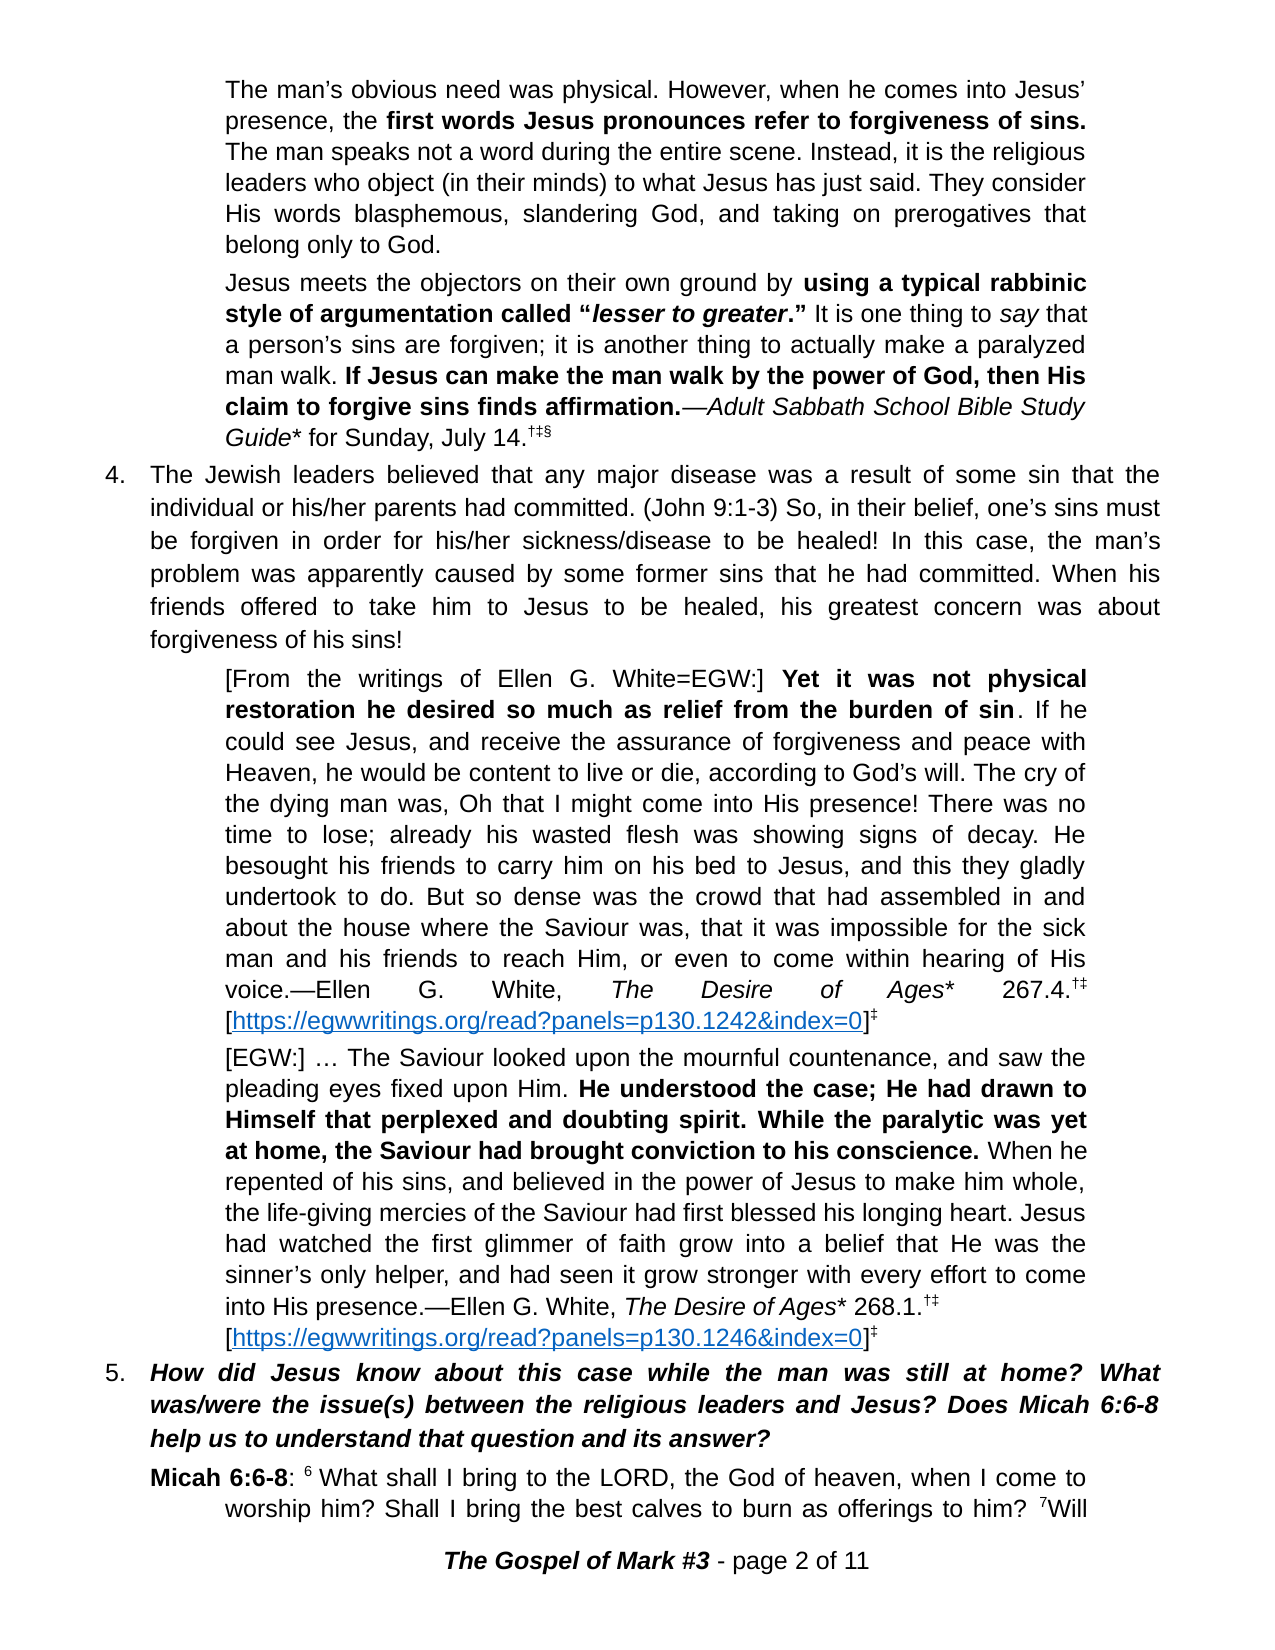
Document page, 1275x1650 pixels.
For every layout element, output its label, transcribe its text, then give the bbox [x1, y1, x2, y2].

list The man’s obvious need was physical. However, when he comes into Jesus’ presence, the first words Jesus pronounces refer to forgiveness of sins. The man speaks not a word during the entire scene. Instead, it is the religious leaders who object (in their minds) to what Jesus has just said. They consider His words blasphemous, slandering God, and taking on prerogatives that belong only to God. [225, 75, 1087, 259]
list How did Jesus know about this case while the man was still at home? What was/were the issue(s) between the religious leaders and Jesus? Does Micah 6:6-8 help us to understand that question and its answer? [105, 1357, 1162, 1452]
list Jesus meets the objectors on their own ground by using a typical rabbinic style of argumentation called “lesser to greater.” It is one thing to say that a person’s sins are forgiven; it is another thing to actually make a paralyzed man walk. If Jesus can make the man walk by the power of God, then His claim to forgive sins finds affirmation.―Adult Sabbath School Bible Study Guide* for Sunday, July 14.†‡§ [225, 267, 1087, 451]
list [From the writings of Ellen G. White=EGW:] Yet it was not physical restoration he desired so much as relief from the burden of sin. If he could see Jesus, and receive the assurance of forgiveness and peace with Heaven, he would be content to live or die, according to God’s will. The cry of the dying man was, Oh that I might come into His presence! There was no time to lose; already his wasted flesh was showing signs of decay. He besought his friends to carry him on his bed to Jesus, and this they gladly undertook to do. But so dense was the crowd that had assembled in and about the house where the Saviour was, that it was impossible for the sick man and his friends to reach Him, or even to come within hearing of His voice.—Ellen G. White, The Desire of Ages* 267.4.†‡ [https://egwwritings.org/read?panels=p130.1242&index=0]‡ [225, 664, 1087, 1034]
list The Jewish leaders believed that any major disease was a result of some sin that the individual or his/her parents had committed. (John 9:1-3) So, in their belief, one’s sins must be forgiven in order for his/her sickness/disease to be healed! In this case, the man’s problem was apparently caused by some former sins that he had committed. When his friends offered to take him to Jesus to be healed, his greatest concern was about forgiveness of his sins! [105, 460, 1162, 654]
text [https://egwwritings.org/read?panels=p130.1246&index=0]‡ [150, 1322, 1162, 1351]
list [EGW:] … The Saviour looked upon the mournful countenance, and saw the pleading eyes fixed upon Him. He understood the case; He had drawn to Himself that perplexed and doubting spirit. While the paralytic was yet at home, the Saviour had brought conviction to his conscience. When he repented of his sins, and believed in the power of Jesus to make him whole, the life-giving mercies of the Saviour had first blessed his longing heart. Jesus had watched the first glimmer of faith grow into a belief that He was the sinner’s only helper, and had seen it grow stronger with every effort to come into His presence.—Ellen G. White, The Desire of Ages* 268.1.†‡ [225, 1043, 1087, 1320]
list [150, 1463, 1087, 1523]
